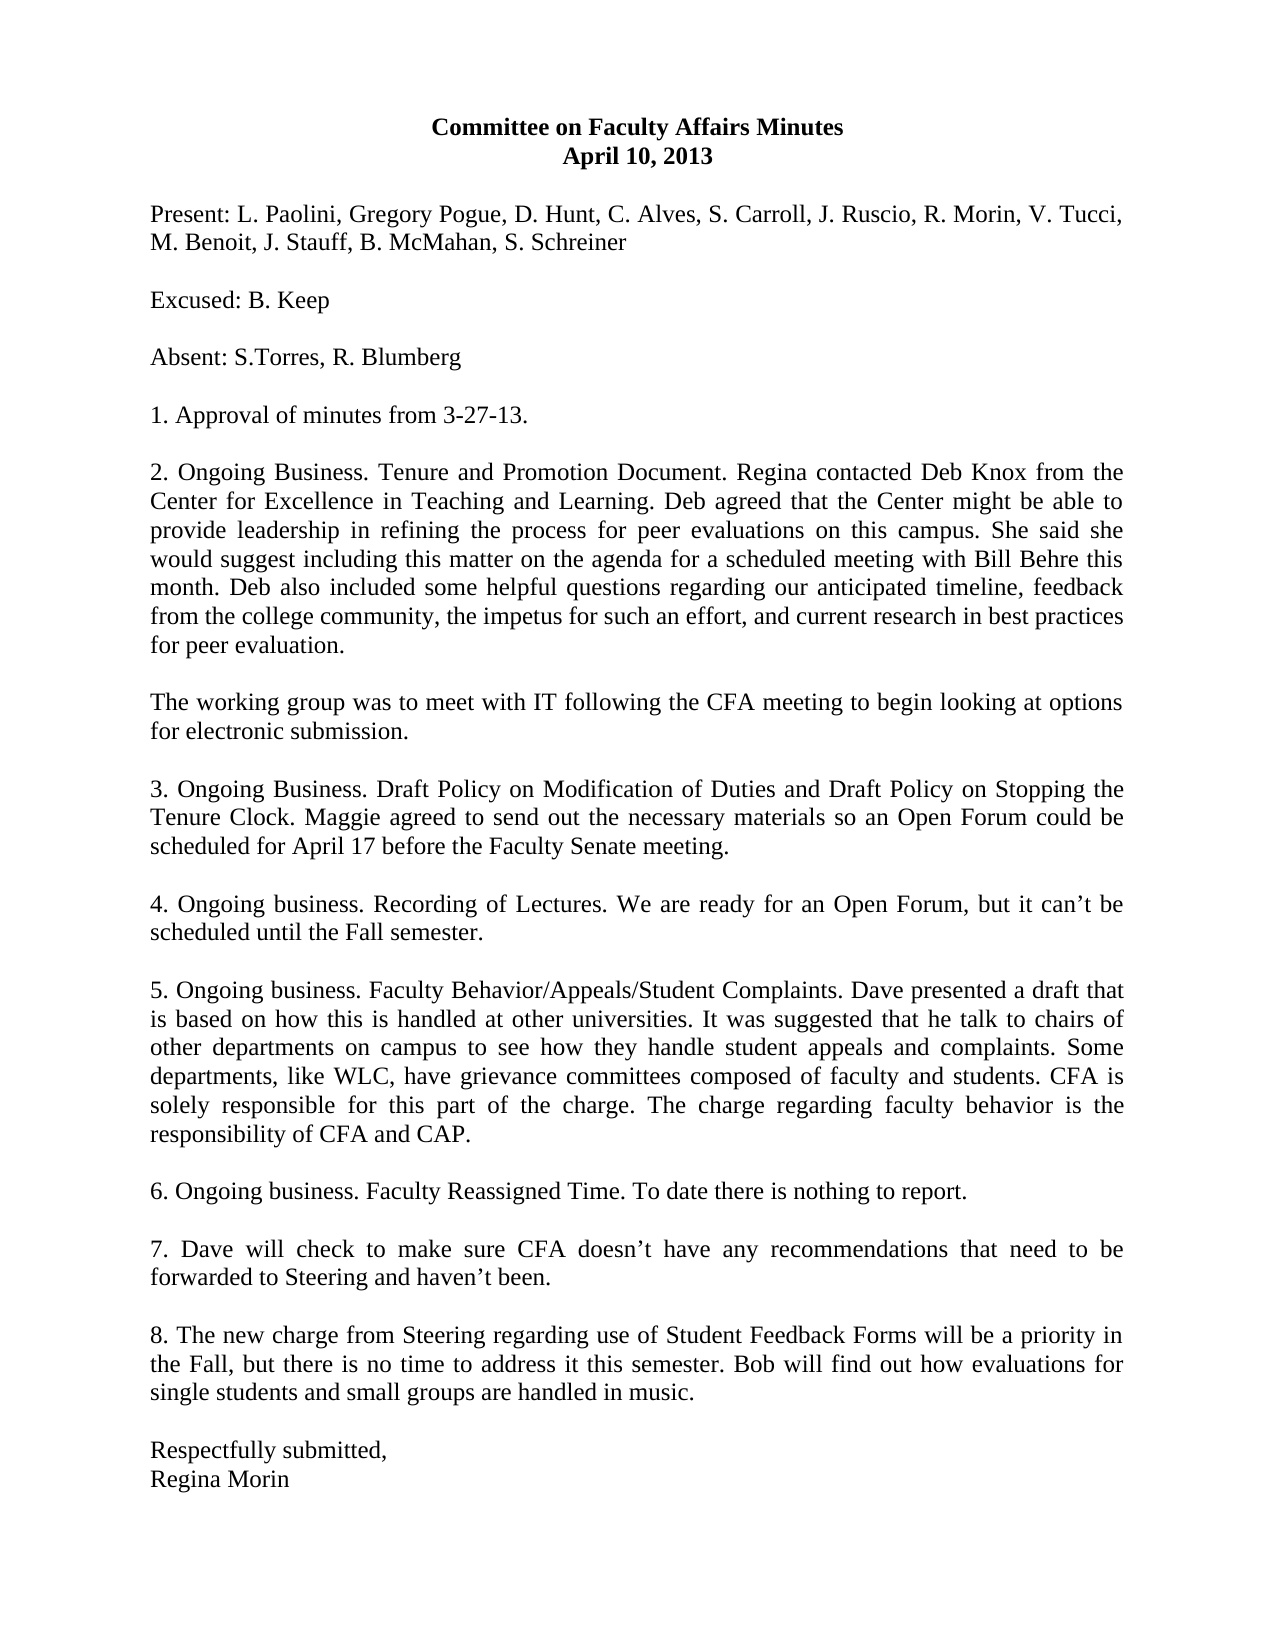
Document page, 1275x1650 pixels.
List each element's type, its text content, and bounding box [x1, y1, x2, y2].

text 5. Ongoing business. Faculty Behavior/Appeals/Student Complaints. Dave presented a draft that is based on how this is handled at other universities. It was suggested that he talk to chairs of other departments on campus to see how they handle student appeals and complaints. Some departments, like WLC, have grievance committees composed of faculty and students. CFA is solely responsible for this part of the charge. The charge regarding faculty behavior is the responsibility of CFA and CAP. [150, 975, 1125, 1147]
text Regina Morin [150, 1464, 1125, 1492]
text 2. Ongoing Business. Tenure and Promotion Document. Regina contacted Deb Knox from the Center for Excellence in Teaching and Learning. Deb agreed that the Center might be able to provide leadership in refining the process for peer evaluations on this campus. She said she would suggest including this matter on the agenda for a scheduled meeting with Bill Behre this month. Deb also included some helpful questions regarding our anticipated timeline, feedback from the college community, the impetus for such an effort, and current research in best practices for peer evaluation. [150, 457, 1125, 659]
text Present: L. Paolini, Gregory Pogue, D. Hunt, C. Alves, S. Carroll, J. Ruscio, R. Morin, V. Tucci, M. Benoit, J. Stauff, B. McMahan, S. Schreiner [150, 199, 1125, 256]
text The working group was to meet with IT following the CFA meeting to begin looking at options for electronic submission. [150, 687, 1125, 745]
text Absent: S.Torres, R. Blumberg [150, 342, 1125, 371]
text 8. The new charge from Steering regarding use of Student Feedback Forms will be a priority in the Fall, but there is no time to address it this semester. Bob will find out how evaluations for single students and small groups are handled in music. [150, 1320, 1125, 1406]
text Committee on Faculty Affairs Minutes [150, 112, 1125, 141]
text 4. Ongoing business. Recording of Lectures. We are ready for an Open Forum, but it can’t be scheduled until the Fall semester. [150, 889, 1125, 946]
text 3. Ongoing Business. Draft Policy on Modification of Duties and Draft Policy on Stopping the Tenure Clock. Maggie agreed to send out the necessary materials so an Open Forum could be scheduled for April 17 before the Faculty Senate meeting. [150, 774, 1125, 860]
text 1. Approval of minutes from 3-27-13. [150, 400, 1125, 429]
text 7. Dave will check to make sure CFA doesn’t have any recommendations that need to be forwarded to Steering and haven’t been. [150, 1234, 1125, 1291]
text 6. Ongoing business. Faculty Reassigned Time. To date there is nothing to report. [150, 1176, 1125, 1205]
text Excused: B. Keep [150, 285, 1125, 314]
text Respectfully submitted, [150, 1435, 1125, 1464]
text April 10, 2013 [150, 141, 1125, 170]
